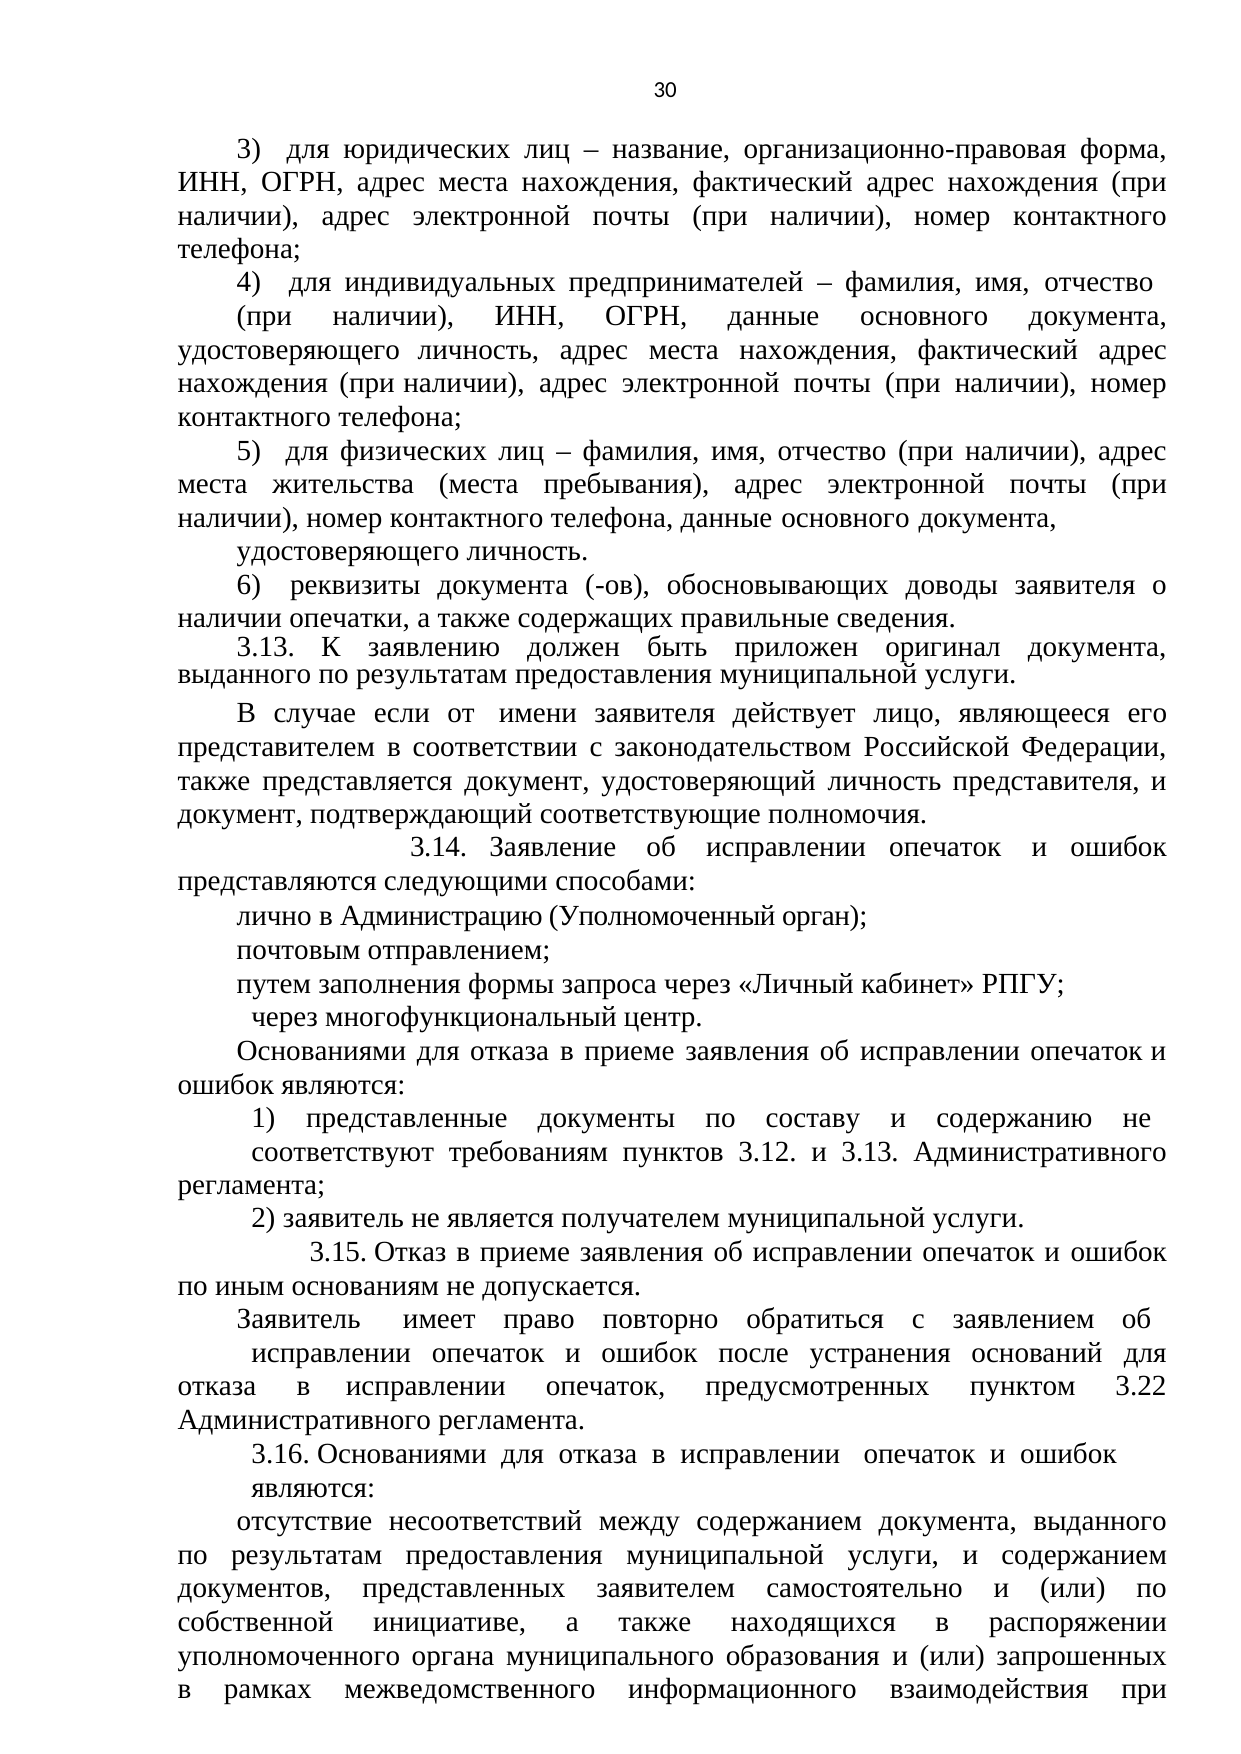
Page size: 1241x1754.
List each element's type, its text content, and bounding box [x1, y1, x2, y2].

text 3.16. Основаниями для отказа в исправлении опечаток и ошибок [177, 1436, 1167, 1470]
text являются: [177, 1470, 1167, 1504]
text через многофункциональный центр. [177, 999, 1167, 1033]
text почтовым отправлением; [177, 932, 1167, 966]
text путем заполнения формы запроса через «Личный кабинет» РПГУ; [177, 966, 1167, 999]
text 3.15. Отказ в приеме заявления об исправлении опечаток и ошибок по иным основаниям не допускается. [177, 1234, 1167, 1302]
list для физических лиц – фамилия, имя, отчество (при наличии), адрес места жительства (места пребывания), адрес электронной почты (при наличии), номер контактного телефона, данные основного документа, [177, 433, 1167, 534]
text Основаниями для отказа в приеме заявления об исправлении опечаток и ошибок являются: [177, 1033, 1167, 1101]
text соответствуют требованиям пунктов 3.12. и 3.13. Административного регламента; [177, 1134, 1167, 1201]
text удостоверяющего личность. [177, 534, 1167, 567]
text лично в Администрацию (Уполномоченный орган); [177, 897, 1167, 932]
list заявитель не является получателем муниципальной услуги. [251, 1201, 1167, 1234]
list представленные документы по составу и содержанию не [251, 1101, 1167, 1134]
list реквизиты документа (-ов), обосновывающих доводы заявителя о наличии опечатки, а также содержащих правильные сведения. [177, 567, 1167, 634]
list для юридических лиц – название, организационно-правовая форма, ИНН, ОГРН, адрес места нахождения, фактический адрес нахождения (при наличии), адрес электронной почты (при наличии), номер контактного телефона; [177, 131, 1167, 265]
list для индивидуальных предпринимателей – фамилия, имя, отчество [177, 265, 1167, 298]
text (при наличии), ИНН, ОГРН, данные основного документа, удостоверяющего личность, адрес места нахождения, фактический адрес нахождения (при наличии), адрес электронной почты (при наличии), номер контактного телефона; [177, 299, 1167, 433]
text Заявитель имеет право повторно обратиться с заявлением об [177, 1302, 1167, 1335]
text исправлении опечаток и ошибок после устранения оснований для отказа в исправлении опечаток, предусмотренных пунктом 3.22 Административного регламента. [177, 1335, 1167, 1436]
text 3.14. Заявление об исправлении опечаток и ошибок представляются следующими способами: [177, 830, 1167, 897]
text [177, 1504, 1167, 1705]
text 3.13. К заявлению должен быть приложен оригинал документа, выданного по результатам предоставления муниципальной услуги. [177, 635, 1167, 689]
text В случае если от имени заявителя действует лицо, являющееся его представителем в соответствии с законодательством Российской Федерации, также представляется документ, удостоверяющий личность представителя, и документ, подтверждающий соответствующие полномочия. [177, 696, 1167, 830]
